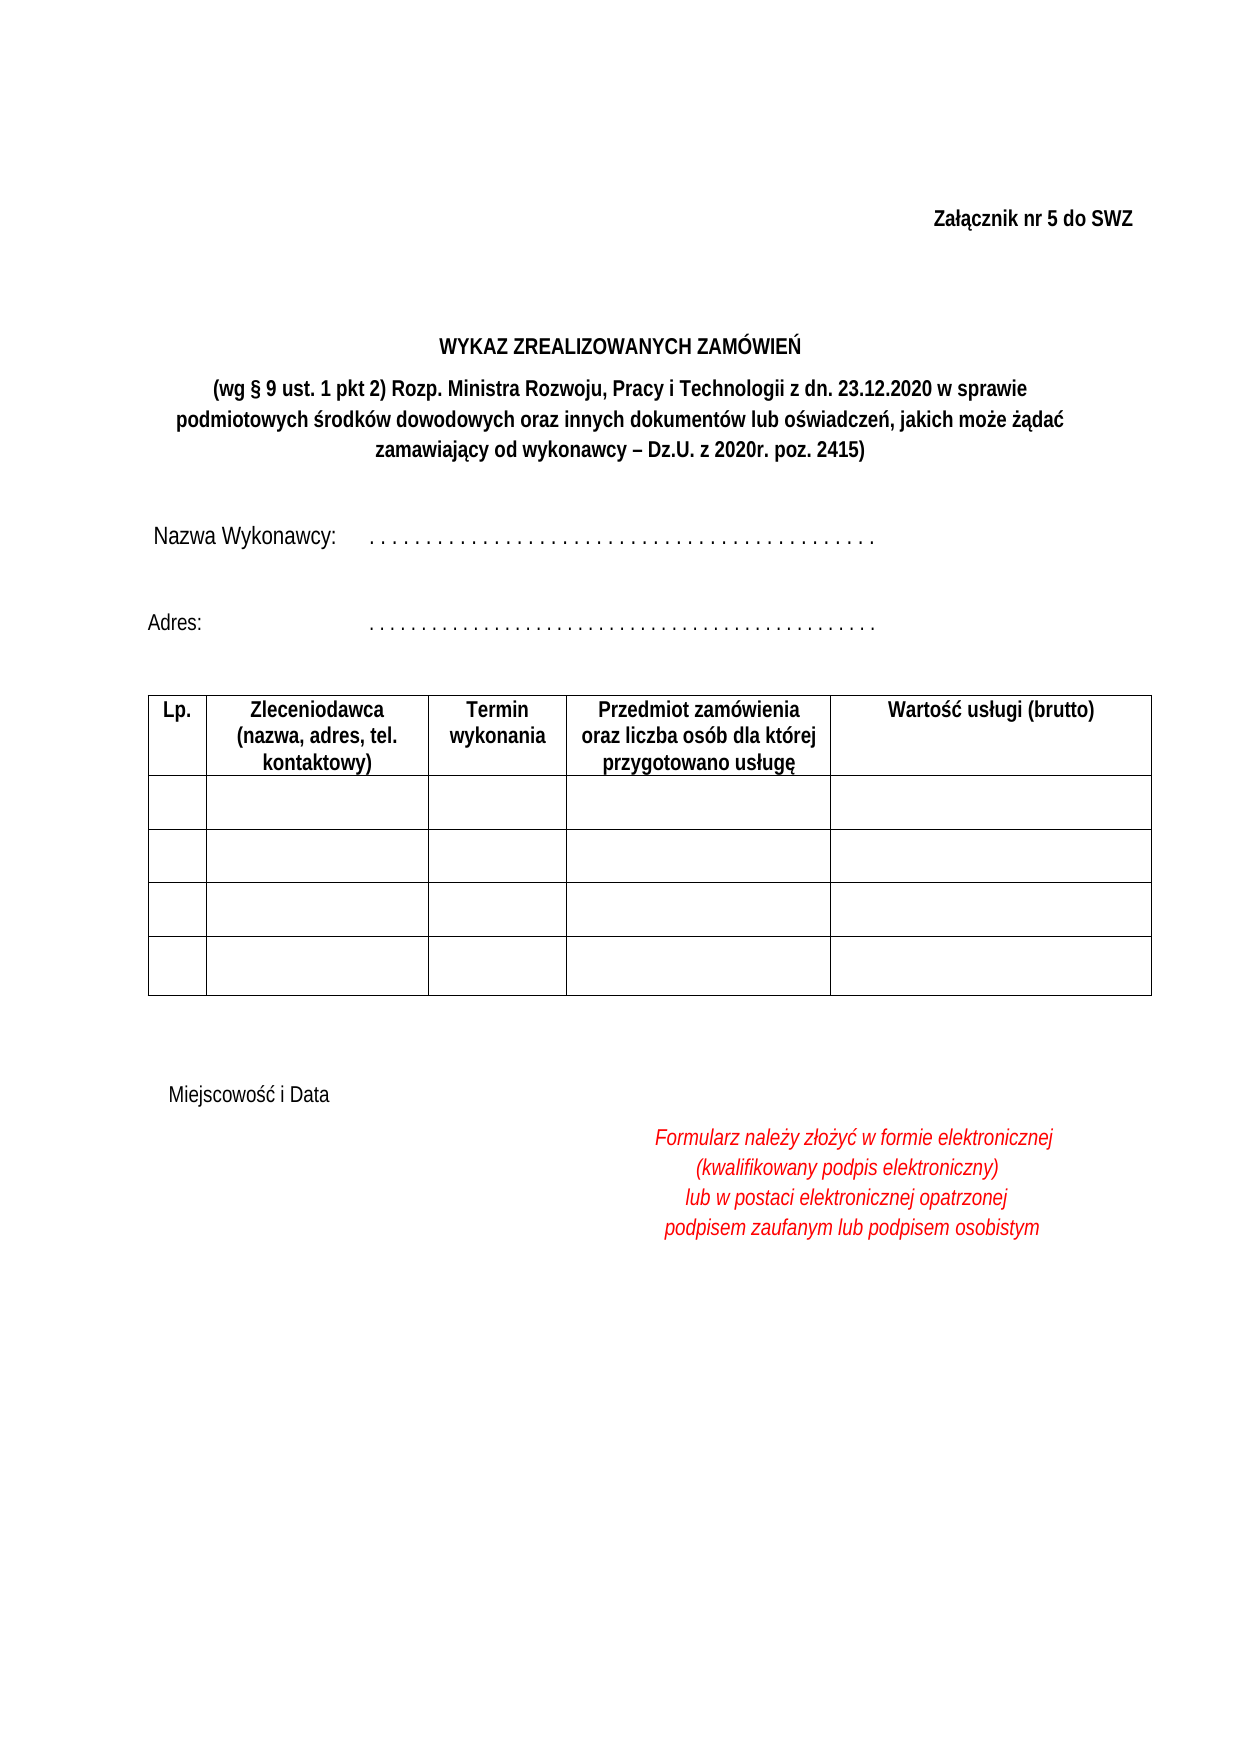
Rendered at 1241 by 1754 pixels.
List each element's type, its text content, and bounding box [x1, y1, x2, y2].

table_cell [567, 883, 830, 936]
table_cell [831, 830, 1151, 882]
table_cell [207, 776, 428, 828]
text Nazwa Wykonawcy: . . . . . . . . . . . . . . . . . . . . . . . . . . . . . . . . . . . . . . . . . . . . . [148, 521, 1093, 550]
text Miejscowość i Data [148, 1081, 1166, 1107]
table_header Przedmiot zamówienia oraz liczba osób dla której przygotowano usługę [567, 696, 830, 775]
table_cell [567, 776, 830, 828]
table_cell [429, 937, 566, 994]
table_header Termin wykonania [429, 696, 566, 775]
table_cell [831, 883, 1151, 936]
text Adres: . . . . . . . . . . . . . . . . . . . . . . . . . . . . . . . . . . . . . . . . . . . . . . . . . [148, 609, 1093, 636]
table_cell [207, 830, 428, 882]
table_cell [207, 883, 428, 936]
table_cell [429, 830, 566, 882]
table_cell [831, 937, 1151, 994]
table_cell [149, 776, 206, 828]
table_cell [207, 937, 428, 994]
table_cell [831, 776, 1151, 828]
table_cell [567, 830, 830, 882]
table_cell [429, 776, 566, 828]
text Załącznik nr 5 do SWZ [148, 204, 1133, 231]
table_header Lp. [149, 696, 206, 775]
text Formularz należy złożyć w formie elektronicznej (kwalifikowany podpis elektroniczny) lub w postaci elektronicznej opatrzonej podpisem zaufanym lub podpisem osobistym [650, 1124, 1093, 1241]
table_cell [149, 830, 206, 882]
text (wg § 9 ust. 1 pkt 2) Rozp. Ministra Rozwoju, Pracy i Technologii z dn. 23.12.2020 w sprawie podmiotowych środków dowodowych oraz innych dokumentów lub oświadczeń, jakich może żądać zamawiający od wykonawcy – Dz.U. z 2020r. poz. 2415) [148, 375, 1093, 462]
table_cell [567, 937, 830, 994]
table_cell [149, 883, 206, 936]
table_header Wartość usługi (brutto) [831, 696, 1151, 775]
table_cell [429, 883, 566, 936]
text WYKAZ ZREALIZOWANYCH ZAMÓWIEŃ [148, 333, 1093, 359]
table_header Zleceniodawca (nazwa, adres, tel. kontaktowy) [207, 696, 428, 775]
table_cell [149, 937, 206, 994]
